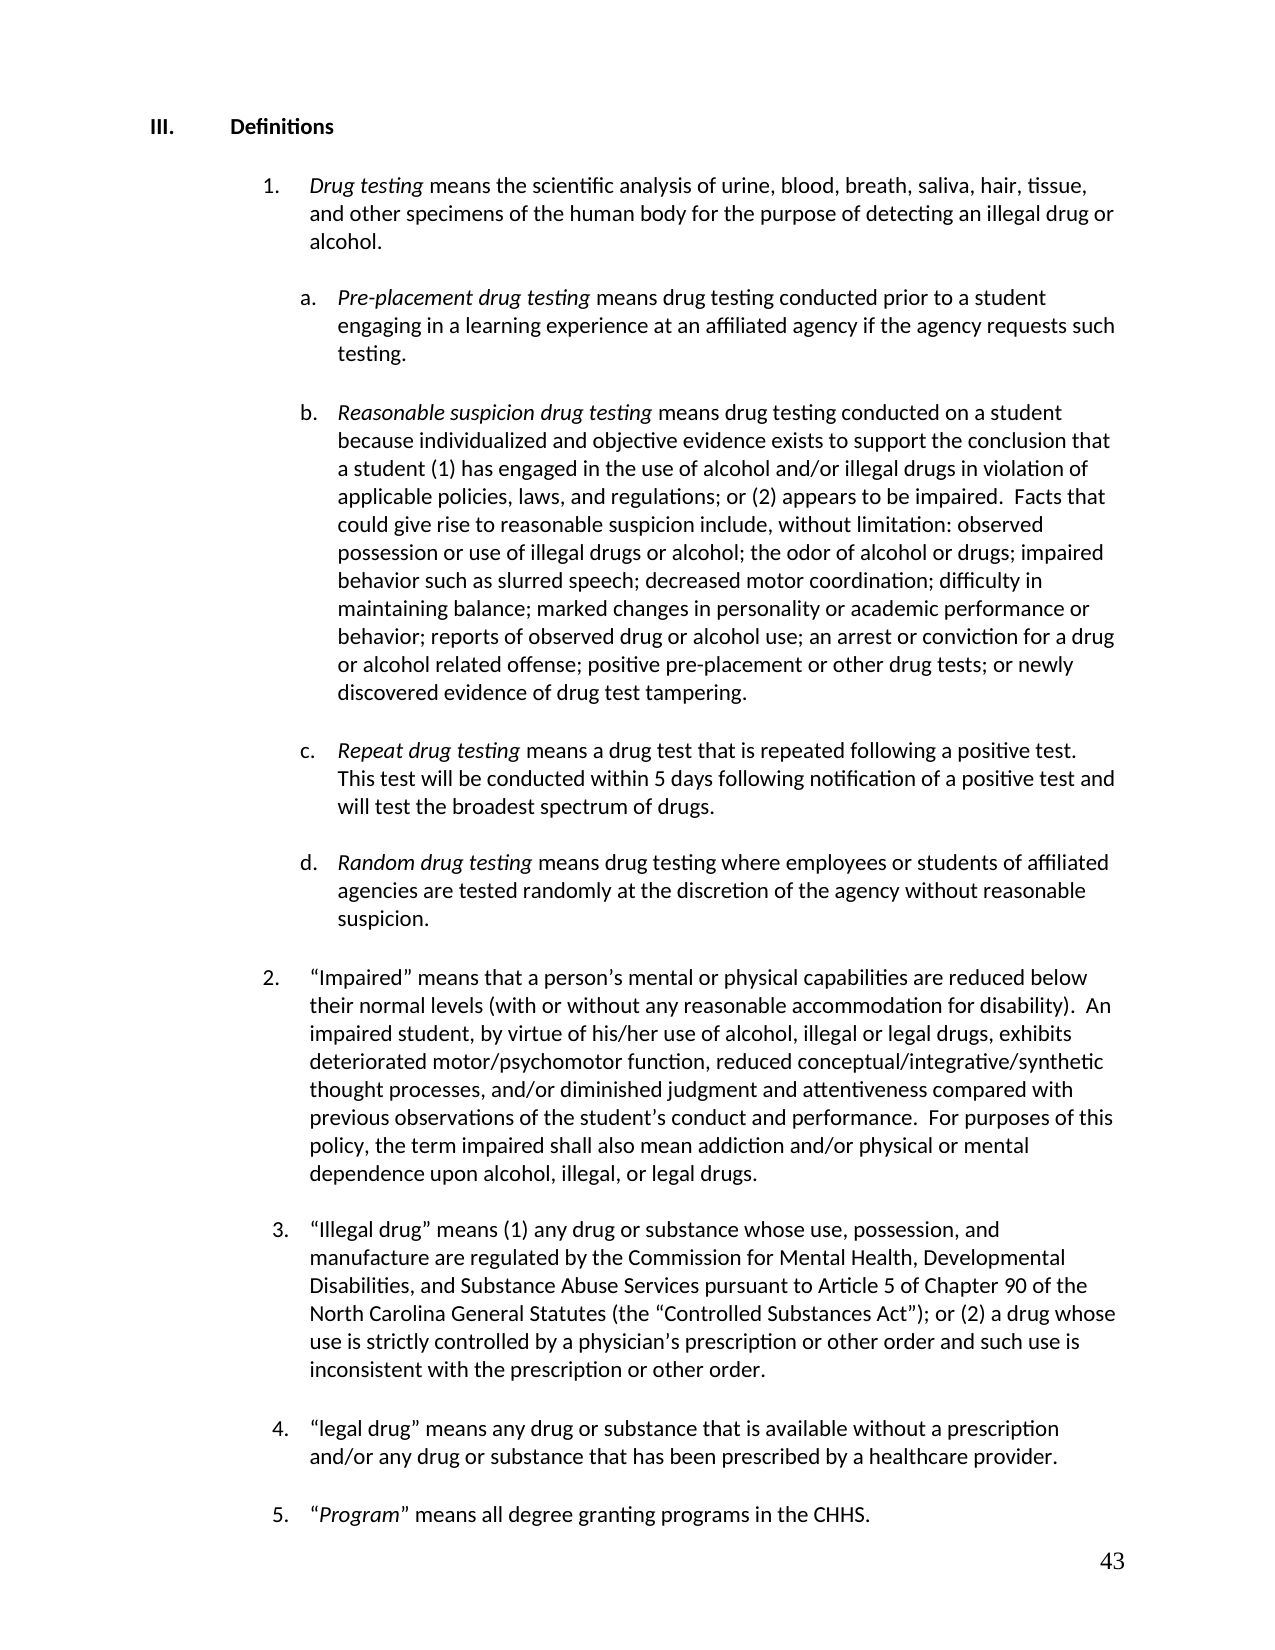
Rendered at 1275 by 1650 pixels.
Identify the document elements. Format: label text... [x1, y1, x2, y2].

list Pre-placement drug testing means drug testing conducted prior to a student engaging in a learning experience at an affiliated agency if the agency requests such testing. [300, 283, 1125, 367]
list Random drug testing means drug testing where employees or students of affiliated agencies are tested randomly at the discretion of the agency without reasonable suspicion. [300, 848, 1125, 933]
list “Illegal drug” means (1) any drug or substance whose use, possession, and manufacture are regulated by the Commission for Mental Health, Developmental Disabilities, and Substance Abuse Services pursuant to Article 5 of Chapter 90 of the North Carolina General Statutes (the “Controlled Substances Act”); or (2) a drug whose use is strictly controlled by a physician’s prescription or other order and such use is inconsistent with the prescription or other order. [272, 1215, 1125, 1383]
list III. Definitions [150, 112, 1125, 141]
list Repeat drug testing means a drug test that is repeated following a positive test. This test will be conducted within 5 days following notification of a positive test and will test the broadest spectrum of drugs. [300, 736, 1125, 821]
list “Impaired” means that a person’s mental or physical capabilities are reduced below their normal levels (with or without any reasonable accommodation for disability). An impaired student, by virtue of his/her use of alcohol, illegal or legal drugs, exhibits deteriorated motor/psychomotor function, reduced conceptual/integrative/synthetic thought processes, and/or diminished judgment and attentiveness compared with previous observations of the student’s conduct and performance. For purposes of this policy, the term impaired shall also mean addiction and/or physical or mental dependence upon alcohol, illegal, or legal drugs. [262, 963, 1125, 1187]
list Drug testing means the scientific analysis of urine, blood, breath, saliva, hair, tissue, and other specimens of the human body for the purpose of detecting an illegal drug or alcohol. [262, 171, 1125, 255]
list “Program” means all degree granting programs in the CHHS. [272, 1501, 1125, 1528]
list Reasonable suspicion drug testing means drug testing conducted on a student because individualized and objective evidence exists to support the conclusion that a student (1) has engaged in the use of alcohol and/or illegal drugs in violation of applicable policies, laws, and regulations; or (2) appears to be impaired. Facts that could give rise to reasonable suspicion include, without limitation: observed possession or use of illegal drugs or alcohol; the odor of alcohol or drugs; impaired behavior such as slurred speech; decreased motor coordination; difficulty in maintaining balance; marked changes in personality or academic performance or behavior; reports of observed drug or alcohol use; an arrest or conviction for a drug or alcohol related offense; positive pre-placement or other drug tests; or newly discovered evidence of drug test tampering. [300, 398, 1125, 706]
list “legal drug” means any drug or substance that is available without a prescription and/or any drug or substance that has been prescribed by a healthcare provider. [272, 1414, 1125, 1470]
